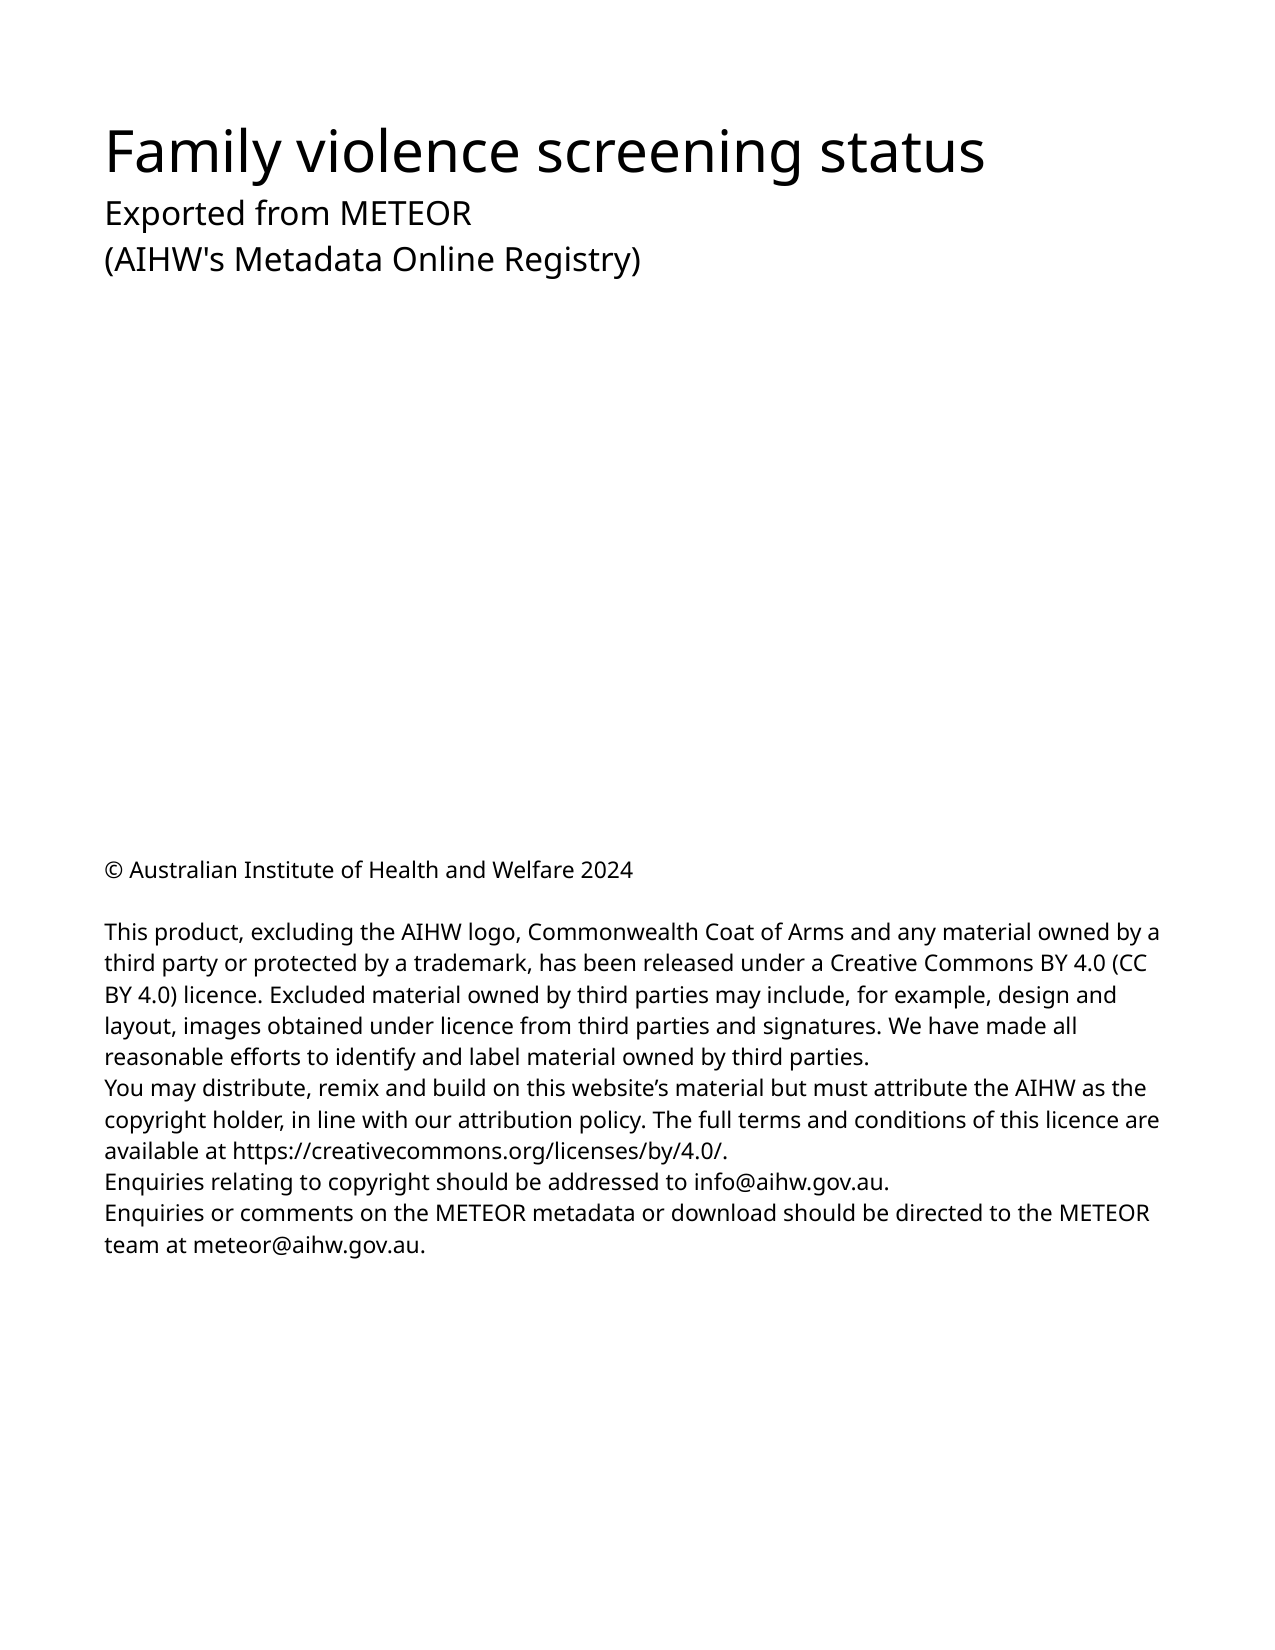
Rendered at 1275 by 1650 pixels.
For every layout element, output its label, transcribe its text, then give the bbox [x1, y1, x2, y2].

subtitle Exported from METEOR [104, 190, 1171, 235]
text Enquiries relating to copyright should be addressed to info@aihw.gov.au. [104, 1166, 1171, 1197]
text Enquiries or comments on the METEOR metadata or download should be directed to the METEOR team at meteor@aihw.gov.au. [104, 1197, 1171, 1260]
text You may distribute, remix and build on this website’s material but must attribute the AIHW as the copyright holder, in line with our attribution policy. The full terms and conditions of this licence are available at https://creativecommons.org/licenses/by/4.0/. [104, 1072, 1171, 1166]
title Family violence screening status [104, 110, 1171, 190]
text © Australian Institute of Health and Welfare 2024 [104, 854, 1171, 885]
text This product, excluding the AIHW logo, Commonwealth Coat of Arms and any material owned by a third party or protected by a trademark, has been released under a Creative Commons BY 4.0 (CC BY 4.0) licence. Excluded material owned by third parties may include, for example, design and layout, images obtained under licence from third parties and signatures. We have made all reasonable efforts to identify and label material owned by third parties. [104, 916, 1171, 1072]
subtitle (AIHW's Metadata Online Registry) [104, 235, 1171, 281]
